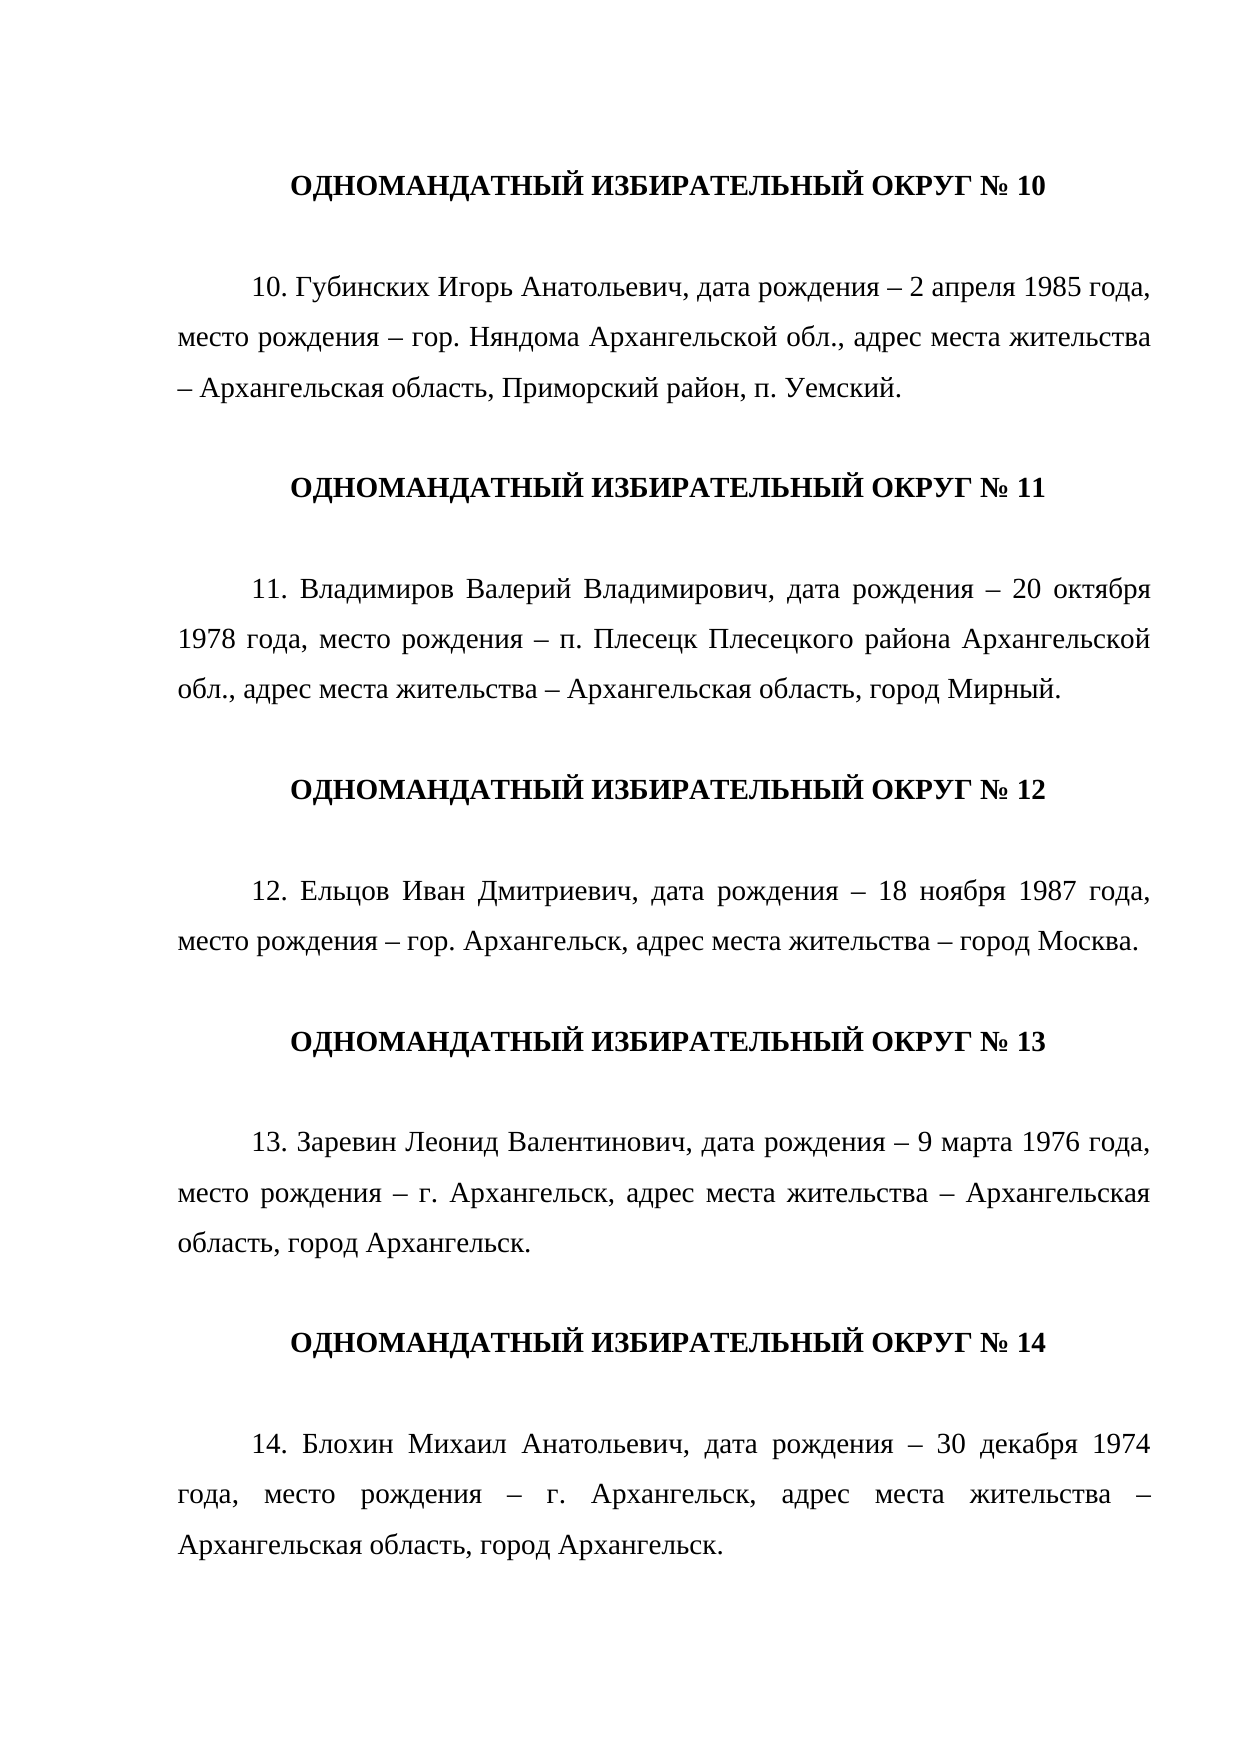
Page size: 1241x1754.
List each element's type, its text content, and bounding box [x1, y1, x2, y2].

text 12. Ельцов Иван Дмитриевич, дата рождения – 18 ноября 1987 года, место рождения – гор. Архангельск, адрес места жительства – город Москва. [177, 873, 1152, 957]
text 10. Губинских Игорь Анатольевич, дата рождения – 2 апреля 1985 года, место рождения – гор. Няндома Архангельской обл., адрес места жительства – Архангельская область, Приморский район, п. Уемский. [177, 269, 1152, 403]
text 13. Заревин Леонид Валентинович, дата рождения – 9 марта 1976 года, место рождения – г. Архангельск, адрес места жительства – Архангельская область, город Архангельск. [177, 1124, 1152, 1258]
text ОДНОМАНДАТНЫЙ ИЗБИРАТЕЛЬНЫЙ ОКРУГ № 11 [177, 470, 1152, 504]
text 14. Блохин Михаил Анатольевич, дата рождения – 30 декабря 1974 года, место рождения – г. Архангельск, адрес места жительства – Архангельская область, город Архангельск. [177, 1426, 1152, 1560]
text ОДНОМАНДАТНЫЙ ИЗБИРАТЕЛЬНЫЙ ОКРУГ № 14 [177, 1326, 1152, 1359]
text ОДНОМАНДАТНЫЙ ИЗБИРАТЕЛЬНЫЙ ОКРУГ № 10 [177, 168, 1152, 202]
text 11. Владимиров Валерий Владимирович, дата рождения – 20 октября 1978 года, место рождения – п. Плесецк Плесецкого района Архангельской обл., адрес места жительства – Архангельская область, город Мирный. [177, 571, 1152, 705]
text ОДНОМАНДАТНЫЙ ИЗБИРАТЕЛЬНЫЙ ОКРУГ № 12 [177, 772, 1152, 806]
text ОДНОМАНДАТНЫЙ ИЗБИРАТЕЛЬНЫЙ ОКРУГ № 13 [177, 1024, 1152, 1057]
